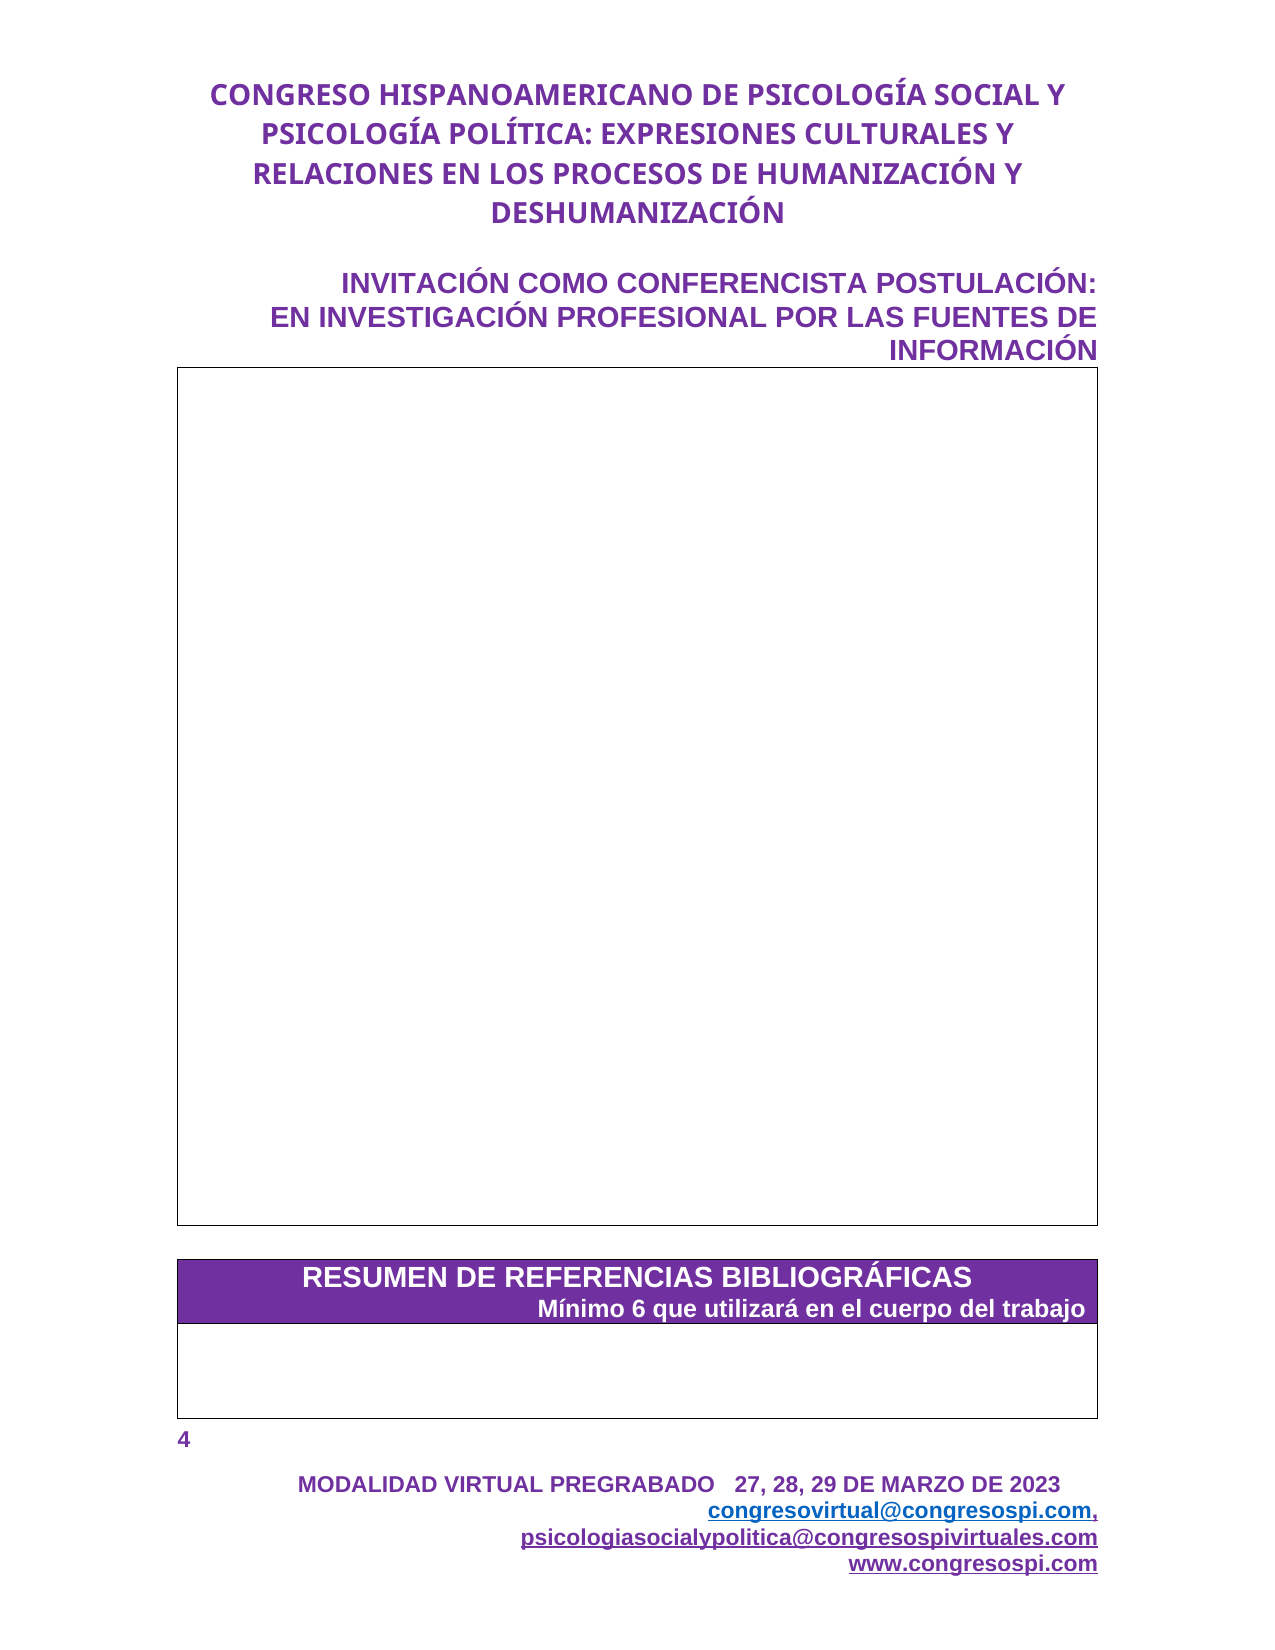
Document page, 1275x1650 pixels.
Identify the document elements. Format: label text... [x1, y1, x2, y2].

table_cell [178, 368, 1097, 1225]
table_header RESUMEN DE REFERENCIAS BIBLIOGRÁFICAS Mínimo 6 que utilizará en el cuerpo del trabajo [178, 1260, 1097, 1323]
table_cell [178, 1324, 1097, 1417]
